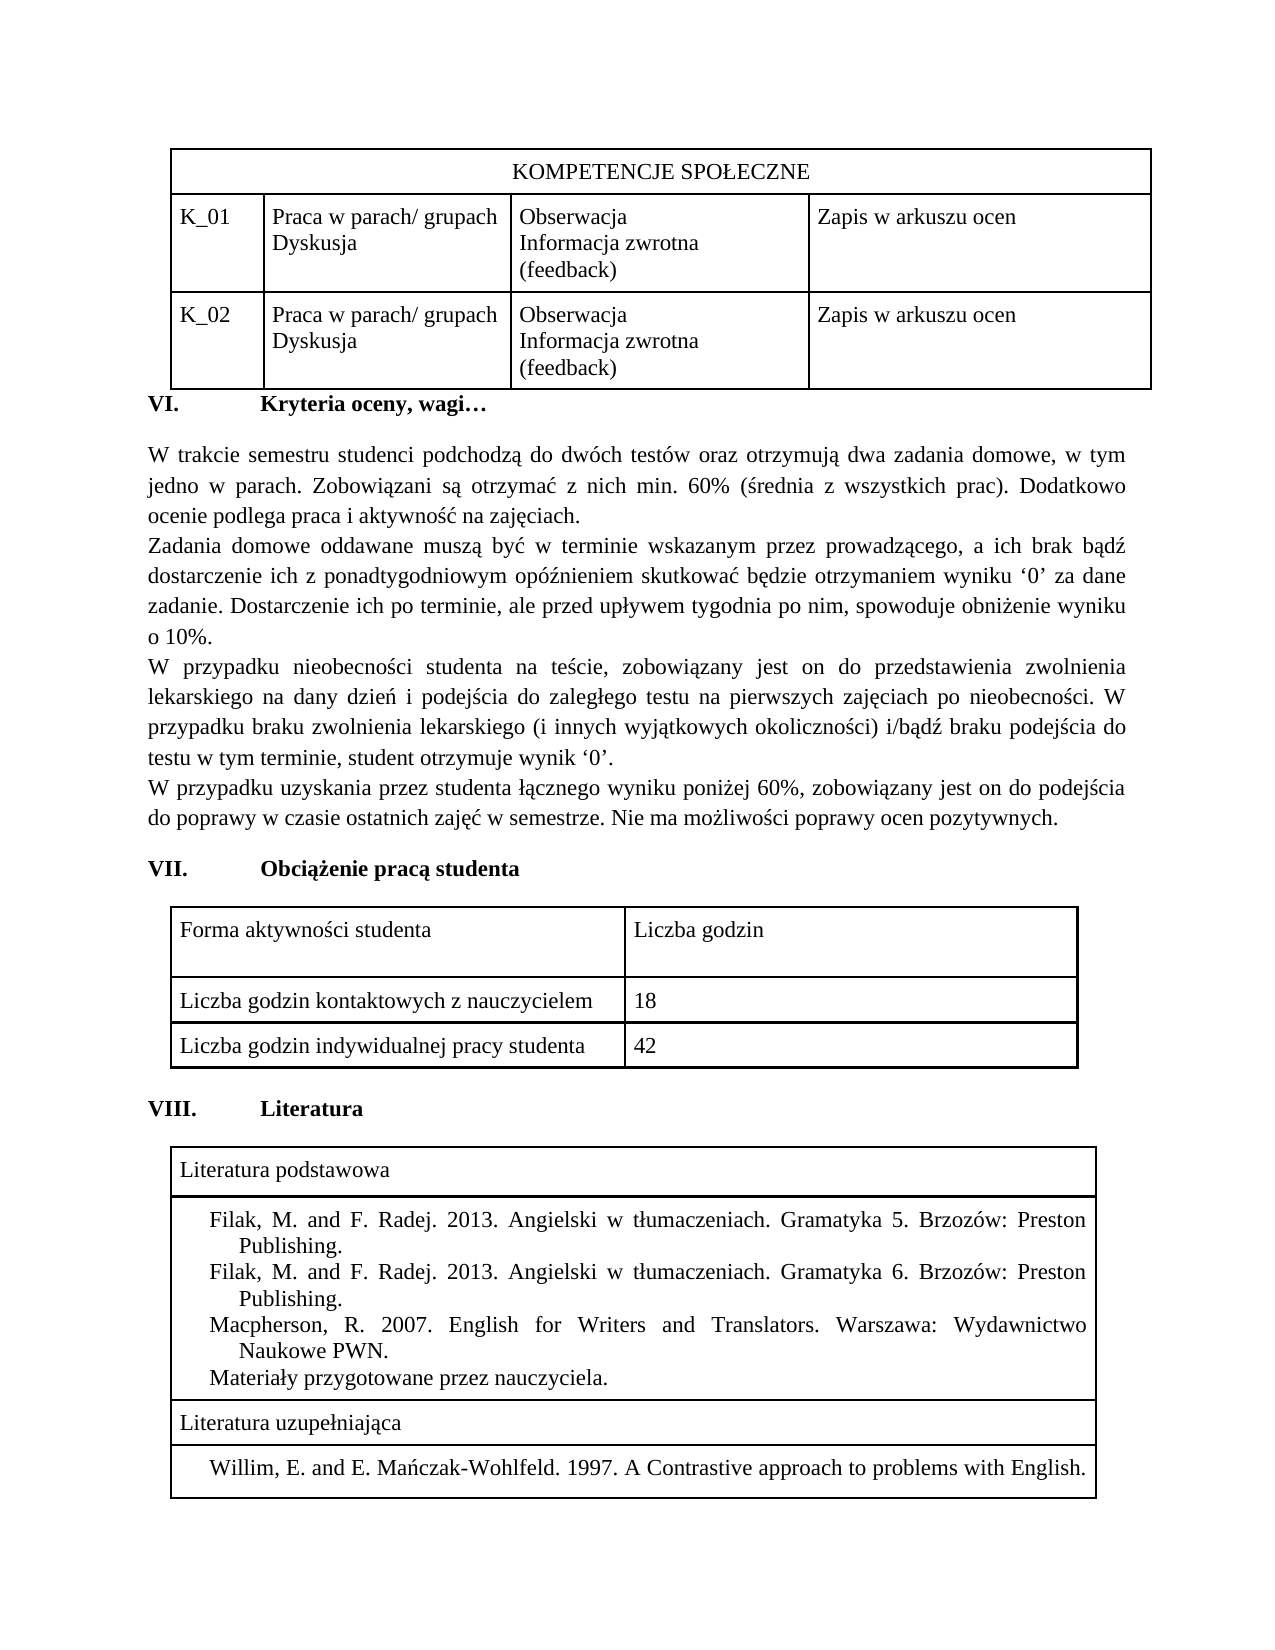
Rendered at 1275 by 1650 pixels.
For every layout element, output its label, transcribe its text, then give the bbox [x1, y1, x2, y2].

table_cell 18 [626, 978, 1076, 1021]
text W przypadku uzyskania przez studenta łącznego wyniku poniżej 60%, zobowiązany jest on do podejścia do poprawy w czasie ostatnich zajęć w semestrze. Nie ma możliwości poprawy ocen pozytywnych. [148, 774, 1127, 830]
text W przypadku nieobecności studenta na teście, zobowiązany jest on do przedstawienia zwolnienia lekarskiego na dany dzień i podejścia do zaległego testu na pierwszych zajęciach po nieobecności. W przypadku braku zwolnienia lekarskiego (i innych wyjątkowych okoliczności) i/bądź braku podejścia do testu w tym terminie, student otrzymuje wynik ‘0’. [148, 653, 1127, 770]
table_cell Filak, M. and F. Radej. 2013. Angielski w tłumaczeniach. Gramatyka 5. Brzozów: Preston Publishing. Filak, M. and F. Radej. 2013. Angielski w tłumaczeniach. Gramatyka 6. Brzozów: Preston Publishing. Macpherson, R. 2007. English for Writers and Translators. Warszawa: Wydawnictwo Naukowe PWN. Materiały przygotowane przez nauczyciela. [172, 1198, 1095, 1398]
text Zadania domowe oddawane muszą być w terminie wskazanym przez prowadzącego, a ich brak bądź dostarczenie ich z ponadtygodniowym opóźnieniem skutkować będzie otrzymaniem wyniku ‘0’ za dane zadanie. Dostarczenie ich po terminie, ale przed upływem tygodnia po nim, spowoduje obniżenie wyniku o 10%. [148, 532, 1127, 649]
table_cell Praca w parach/ grupach Dyskusja [265, 293, 510, 388]
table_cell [172, 1446, 1095, 1497]
text W trakcie semestru studenci podchodzą do dwóch testów oraz otrzymują dwa zadania domowe, w tym jedno w parach. Zobowiązani są otrzymać z nich min. 60% (średnia z wszystkich prac). Dodatkowo ocenie podlega praca i aktywność na zajęciach. [148, 441, 1127, 528]
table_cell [512, 293, 808, 388]
table_cell Liczba godzin indywidualnej pracy studenta [172, 1024, 624, 1066]
table_cell KOMPETENCJE SPOŁECZNE [172, 150, 1150, 193]
table_cell Literatura uzupełniająca [172, 1401, 1095, 1444]
table_header Literatura podstawowa [172, 1148, 1095, 1195]
table_cell Liczba godzin kontaktowych z nauczycielem [172, 978, 624, 1021]
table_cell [512, 195, 808, 291]
table_cell 42 [626, 1024, 1076, 1066]
table_cell Praca w parach/ grupach Dyskusja [265, 195, 510, 291]
table_cell K_01 [172, 195, 263, 291]
table_cell Zapis w arkuszu ocen [810, 293, 1150, 388]
table_header Liczba godzin [626, 908, 1076, 976]
table_header Forma aktywności studenta [172, 908, 624, 976]
table_cell Zapis w arkuszu ocen [810, 195, 1150, 291]
list Kryteria oceny, wagi… [148, 390, 1127, 417]
table_cell K_02 [172, 293, 263, 388]
list Obciążenie pracą studenta [148, 855, 1127, 881]
list Literatura [148, 1095, 1127, 1121]
